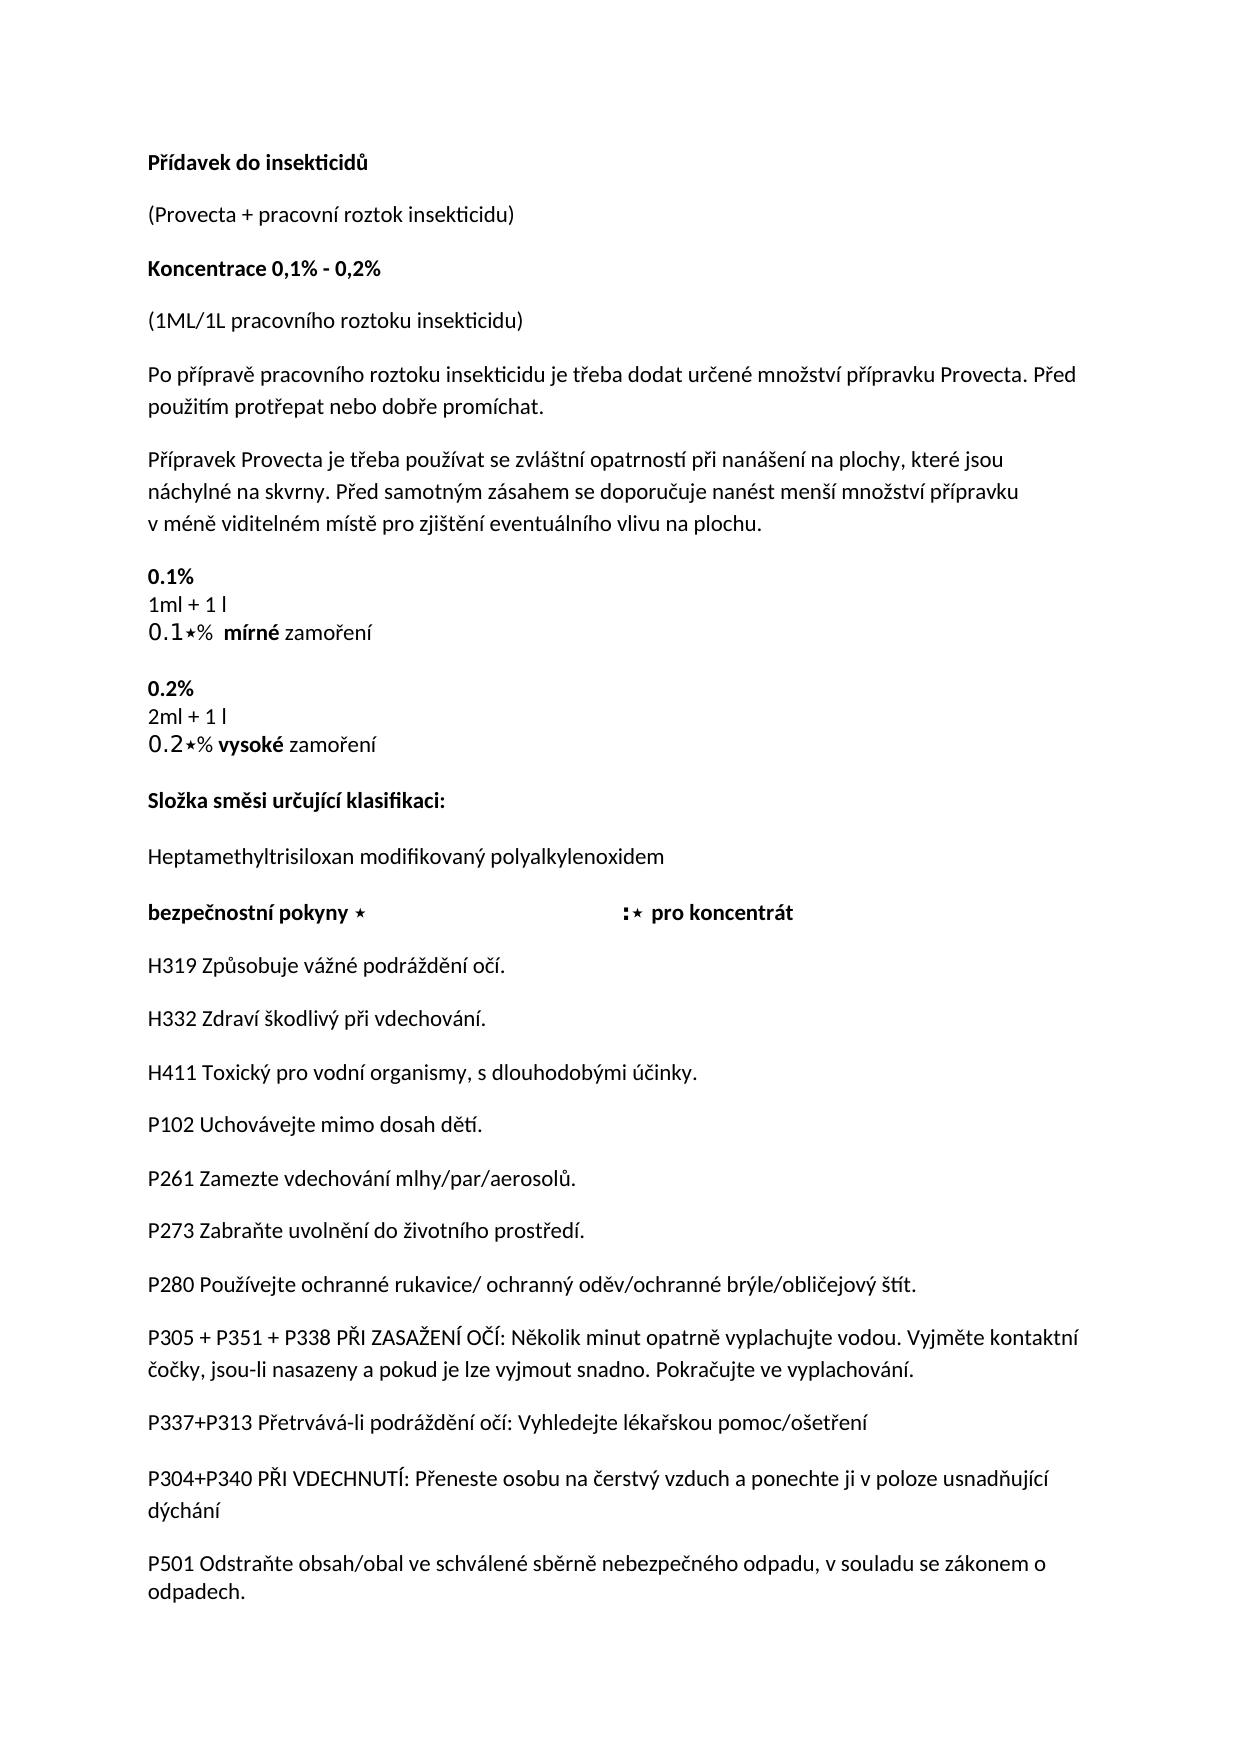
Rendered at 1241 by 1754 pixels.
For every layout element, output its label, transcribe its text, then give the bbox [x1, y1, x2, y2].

text bezpečnostní pokyny ٭: ٭ pro koncentrát [148, 898, 1093, 927]
text H332 Zdraví škodlivý při vdechování. [148, 1004, 1093, 1033]
text P304+P340 PŘI VDECHNUTÍ: Přeneste osobu na čerstvý vzduch a ponechte ji v poloze usnadňující dýchání [148, 1464, 1093, 1524]
text P280 Používejte ochranné rukavice/ ochranný oděv/ochranné brýle/obličejový štít. [148, 1270, 1093, 1298]
text P337+P313 Přetrvává-li podráždění očí: Vyhledejte lékařskou pomoc/ošetření [148, 1408, 1093, 1436]
text Přídavek do insekticidů [148, 148, 1093, 176]
text P305 + P351 + P338 PŘI ZASAŽENÍ OČÍ: Několik minut opatrně vyplachujte vodou. Vyjměte kontaktní čočky, jsou-li nasazeny a pokud je lze vyjmout snadno. Pokračujte ve vyplachování. [148, 1323, 1093, 1383]
text ٭0.1% mírné zamoření [148, 618, 1093, 646]
text Po přípravě pracovního roztoku insekticidu je třeba dodat určené množství přípravku Provecta. Před použitím protřepat nebo dobře promíchat. [148, 360, 1093, 420]
text Koncentrace 0,1% - 0,2% [148, 254, 1093, 282]
text 2ml + 1 l [148, 702, 1093, 730]
text 1ml + 1 l [148, 590, 1093, 618]
text H319 Způsobuje vážné podráždění očí. [148, 952, 1093, 979]
text P501 Odstraňte obsah/obal ve schválené sběrně nebezpečného odpadu, v souladu se zákonem o odpadech. [148, 1549, 1093, 1605]
text 0.1% [148, 562, 1093, 590]
text (Provecta + pracovní roztok insekticidu) [148, 201, 1093, 229]
text Složka směsi určující klasifikaci: [148, 786, 1093, 814]
text (1ML/1L pracovního roztoku insekticidu) [148, 307, 1093, 335]
text P273 Zabraňte uvolnění do životního prostředí. [148, 1217, 1093, 1245]
text P261 Zamezte vdechování mlhy/par/aerosolů. [148, 1164, 1093, 1192]
text P102 Uchovávejte mimo dosah dětí. [148, 1111, 1093, 1139]
text Heptamethyltrisiloxan modifikovaný polyalkylenoxidem [148, 842, 1093, 871]
text H411 Toxický pro vodní organismy, s dlouhodobými účinky. [148, 1058, 1093, 1086]
text ٭0.2% vysoké zamoření [148, 730, 1093, 758]
text 0.2% [148, 674, 1093, 702]
text Přípravek Provecta je třeba používat se zvláštní opatrností při nanášení na plochy, které jsou náchylné na skvrny. Před samotným zásahem se doporučuje nanést menší množství přípravku v méně viditelném místě pro zjištění eventuálního vlivu na plochu. [148, 445, 1093, 537]
